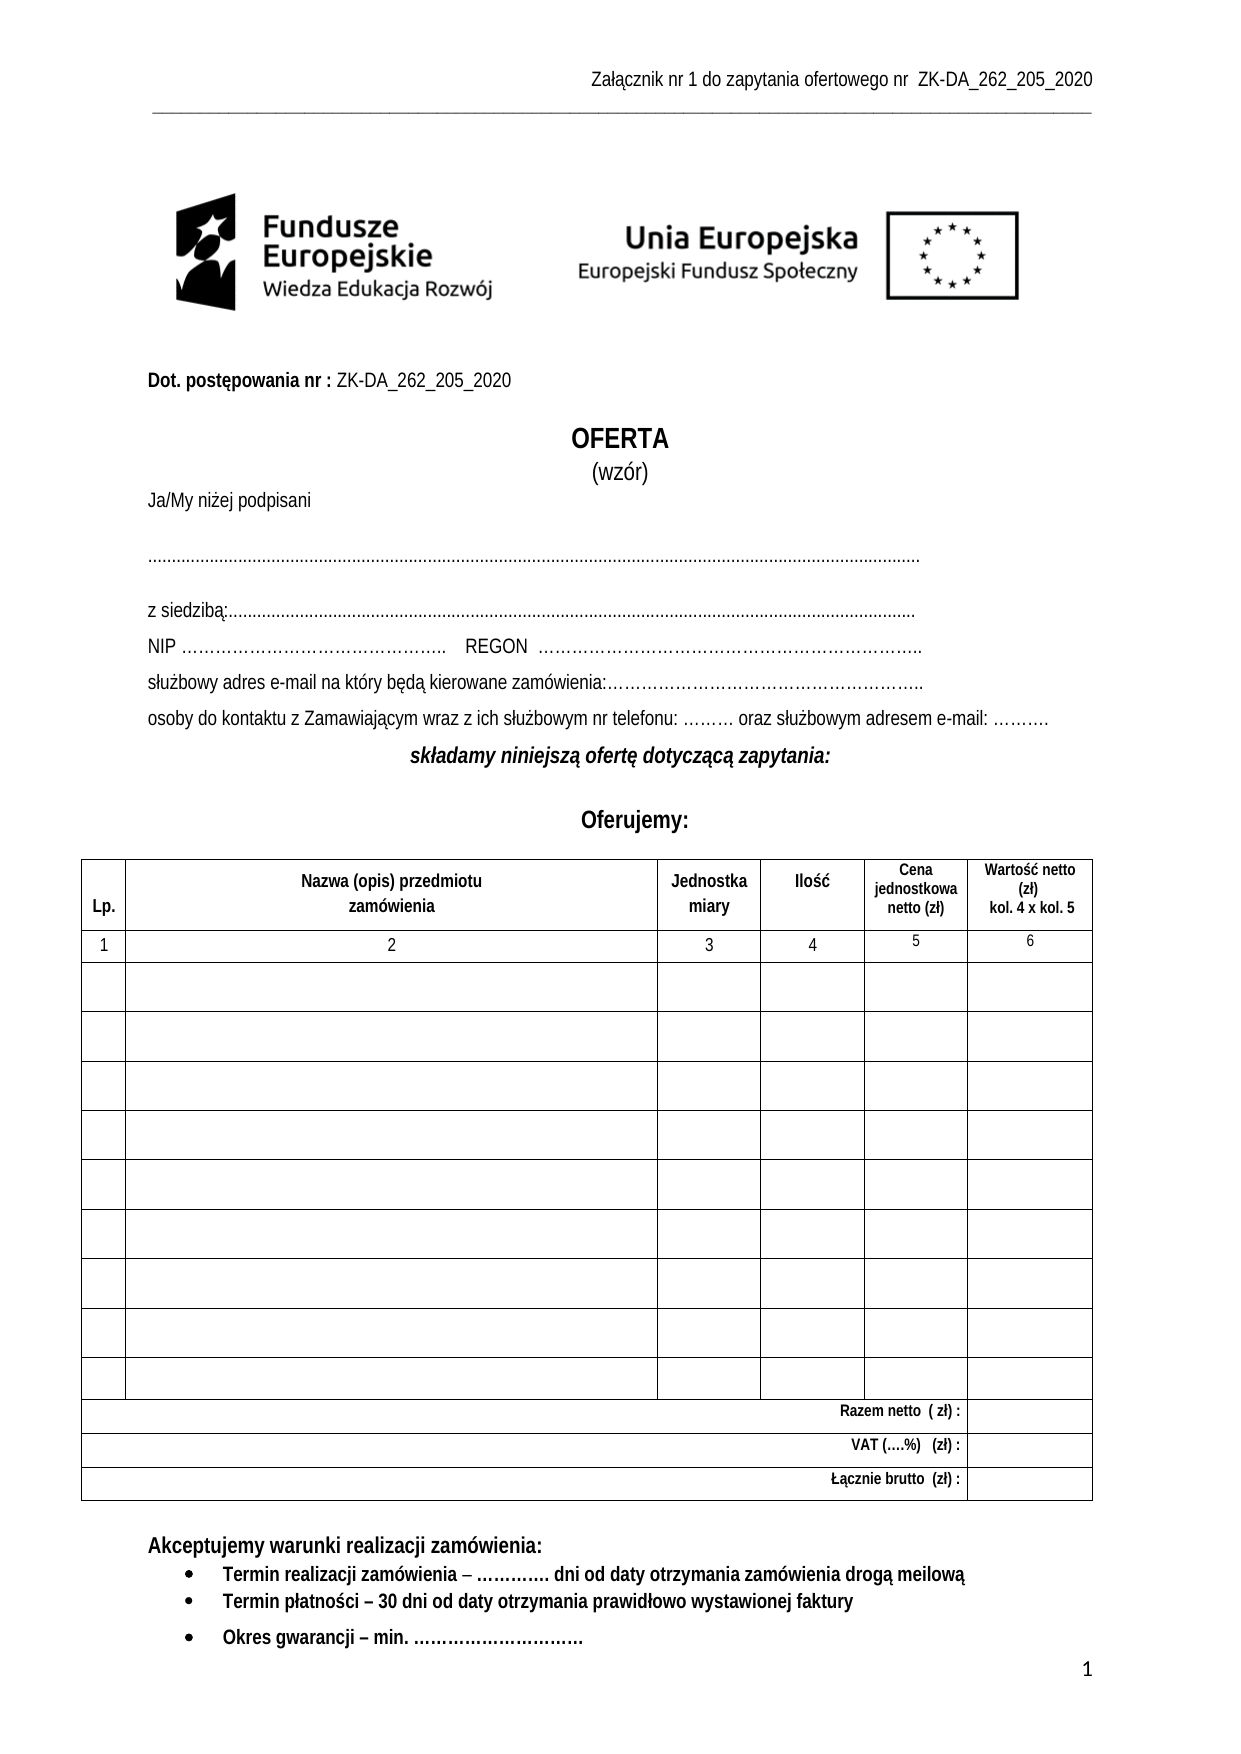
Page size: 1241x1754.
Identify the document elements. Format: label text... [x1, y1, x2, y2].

table_cell [658, 1012, 760, 1061]
table_cell [126, 1062, 657, 1110]
table_header Lp. [82, 860, 125, 930]
table_cell [82, 1062, 125, 1110]
table_cell [968, 1434, 1092, 1467]
table_cell [865, 1210, 967, 1258]
table_header Ilość [761, 860, 864, 930]
table_cell [126, 963, 657, 1011]
table_cell [865, 1160, 967, 1209]
table_cell 6 [968, 931, 1092, 962]
text Dot. postępowania nr : ZK-DA_262_205_2020 [148, 368, 1093, 392]
table_cell 4 [761, 931, 864, 962]
table_cell [761, 963, 864, 1011]
table_cell [761, 1210, 864, 1258]
table_cell [658, 1358, 760, 1399]
table_cell [658, 1160, 760, 1209]
list Termin płatności – 30 dni od daty otrzymania prawidłowo wystawionej faktury [185, 1589, 1093, 1613]
table_cell [82, 1309, 125, 1357]
table_cell 5 [865, 931, 967, 962]
table_cell [82, 1160, 125, 1209]
table_cell [968, 1309, 1092, 1357]
text OFERTA [148, 421, 1093, 455]
table_cell [658, 1111, 760, 1159]
text (wzór) [148, 457, 1093, 486]
table_cell [658, 1210, 760, 1258]
table_cell [82, 1210, 125, 1258]
table_cell [968, 1012, 1092, 1061]
table_cell [126, 1309, 657, 1357]
table_cell [82, 963, 125, 1011]
table_cell [761, 1062, 864, 1110]
text z siedzibą:................................................................................................................................................. [148, 598, 1093, 622]
table_cell [865, 1358, 967, 1399]
table_cell [126, 1210, 657, 1258]
table_cell [658, 1309, 760, 1357]
table_cell [126, 1012, 657, 1061]
table_cell [865, 1111, 967, 1159]
table_cell [658, 1062, 760, 1110]
table_cell [968, 1210, 1092, 1258]
table_header Cena jednostkowa netto (zł) [865, 860, 967, 930]
table_cell [82, 1358, 125, 1399]
table_cell [761, 1259, 864, 1307]
table_header Jednostka miary [658, 860, 760, 930]
table_cell [968, 1111, 1092, 1159]
text ................................................................................................................................................................... [148, 543, 1093, 567]
table_cell [126, 1160, 657, 1209]
table_cell [968, 1400, 1092, 1433]
table_header Nazwa (opis) przedmiotu zamówienia [126, 860, 657, 930]
text składamy niniejszą ofertę dotyczącą zapytania: [148, 742, 1093, 768]
list Termin realizacji zamówienia – …………. dni od daty otrzymania zamówienia drogą meilową [185, 1562, 1093, 1586]
table_cell VAT (….%) (zł) : [82, 1434, 967, 1467]
table_cell [658, 1259, 760, 1307]
table_cell [658, 963, 760, 1011]
table_cell [82, 1259, 125, 1307]
table_cell Razem netto ( zł) : [82, 1400, 967, 1433]
table_cell [761, 1309, 864, 1357]
table_cell [968, 1358, 1092, 1399]
table_cell [82, 1111, 125, 1159]
table_cell Łącznie brutto (zł) : [82, 1468, 967, 1500]
table_cell [126, 1259, 657, 1307]
picture [147, 165, 1048, 340]
text NIP ……………………………………….. REGON ………………………………………………………….. [148, 634, 1093, 658]
table_cell 2 [126, 931, 657, 962]
table_cell 3 [658, 931, 760, 962]
table_cell [865, 1062, 967, 1110]
table_cell [968, 1259, 1092, 1307]
table_cell [865, 1259, 967, 1307]
table_cell [865, 963, 967, 1011]
table_cell 1 [82, 931, 125, 962]
text Ja/My niżej podpisani [148, 488, 1093, 512]
list Oferujemy: [177, 805, 1093, 834]
table_cell [968, 1160, 1092, 1209]
table_header Wartość netto (zł) kol. 4 x kol. 5 [968, 860, 1092, 930]
table_cell [968, 1062, 1092, 1110]
table_cell [761, 1160, 864, 1209]
table_cell [865, 1012, 967, 1061]
list Okres gwarancji – min. ………………………… [185, 1625, 1093, 1649]
table_cell [761, 1012, 864, 1061]
table_cell [968, 1468, 1092, 1500]
table_cell [761, 1111, 864, 1159]
table_cell [865, 1309, 967, 1357]
text Akceptujemy warunki realizacji zamówienia: [148, 1532, 1093, 1558]
table_cell [82, 1012, 125, 1061]
table_cell [761, 1358, 864, 1399]
table_cell [968, 963, 1092, 1011]
text osoby do kontaktu z Zamawiającym wraz z ich służbowym nr telefonu: ……… oraz służbowym adresem e-mail: ………. [148, 706, 1093, 730]
text służbowy adres e-mail na który będą kierowane zamówienia:……………………………………………….. [148, 670, 1093, 694]
table_cell [126, 1111, 657, 1159]
table_cell [126, 1358, 657, 1399]
